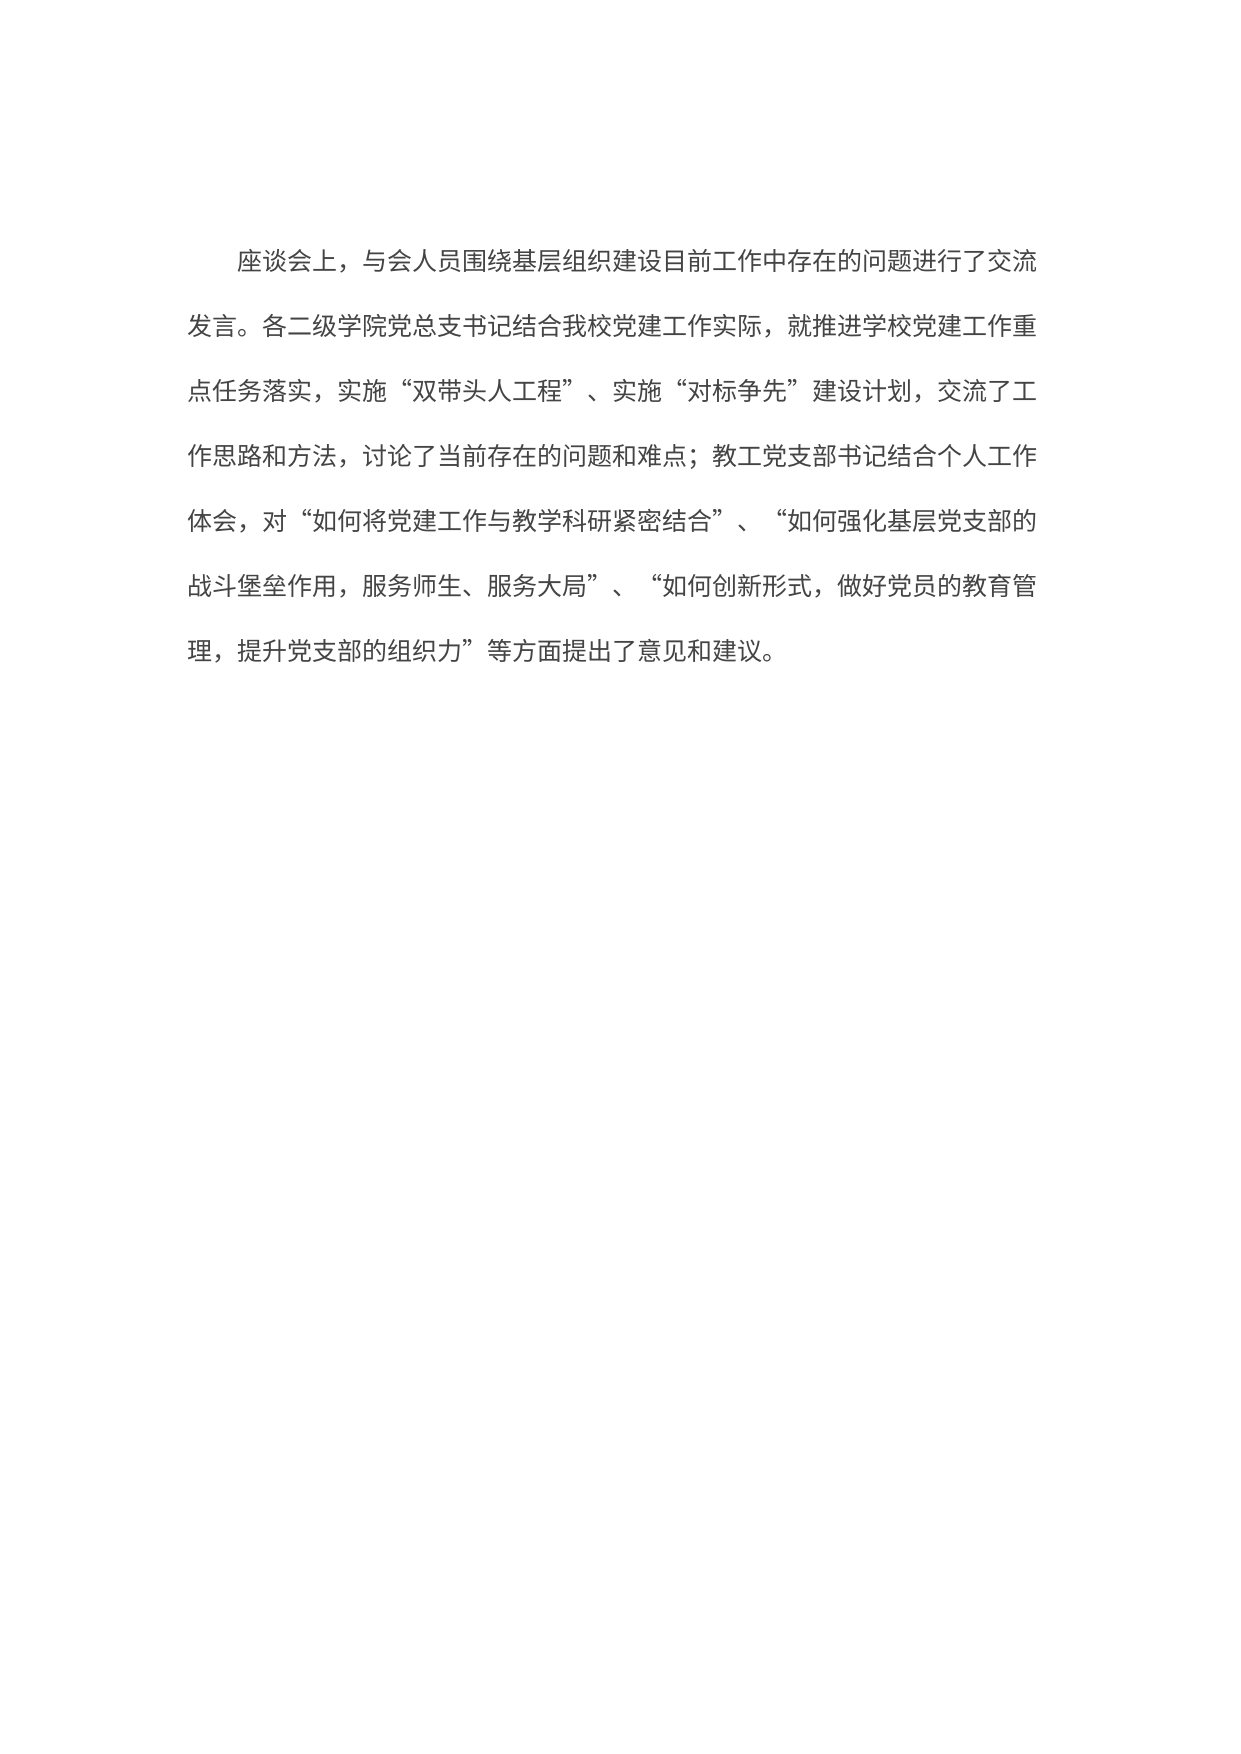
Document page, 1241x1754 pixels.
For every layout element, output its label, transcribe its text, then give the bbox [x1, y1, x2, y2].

text 座谈会上，与会人员围绕基层组织建设目前工作中存在的问题进行了交流发言。各二级学院党总支书记结合我校党建工作实际，就推进学校党建工作重点任务落实，实施“双带头人工程”、实施“对标争先”建设计划，交流了工作思路和方法，讨论了当前存在的问题和难点；教工党支部书记结合个人工作体会，对“如何将党建工作与教学科研紧密结合”、“如何强化基层党支部的战斗堡垒作用，服务师生、服务大局”、“如何创新形式，做好党员的教育管理，提升党支部的组织力”等方面提出了意见和建议。 [187, 227, 1053, 682]
